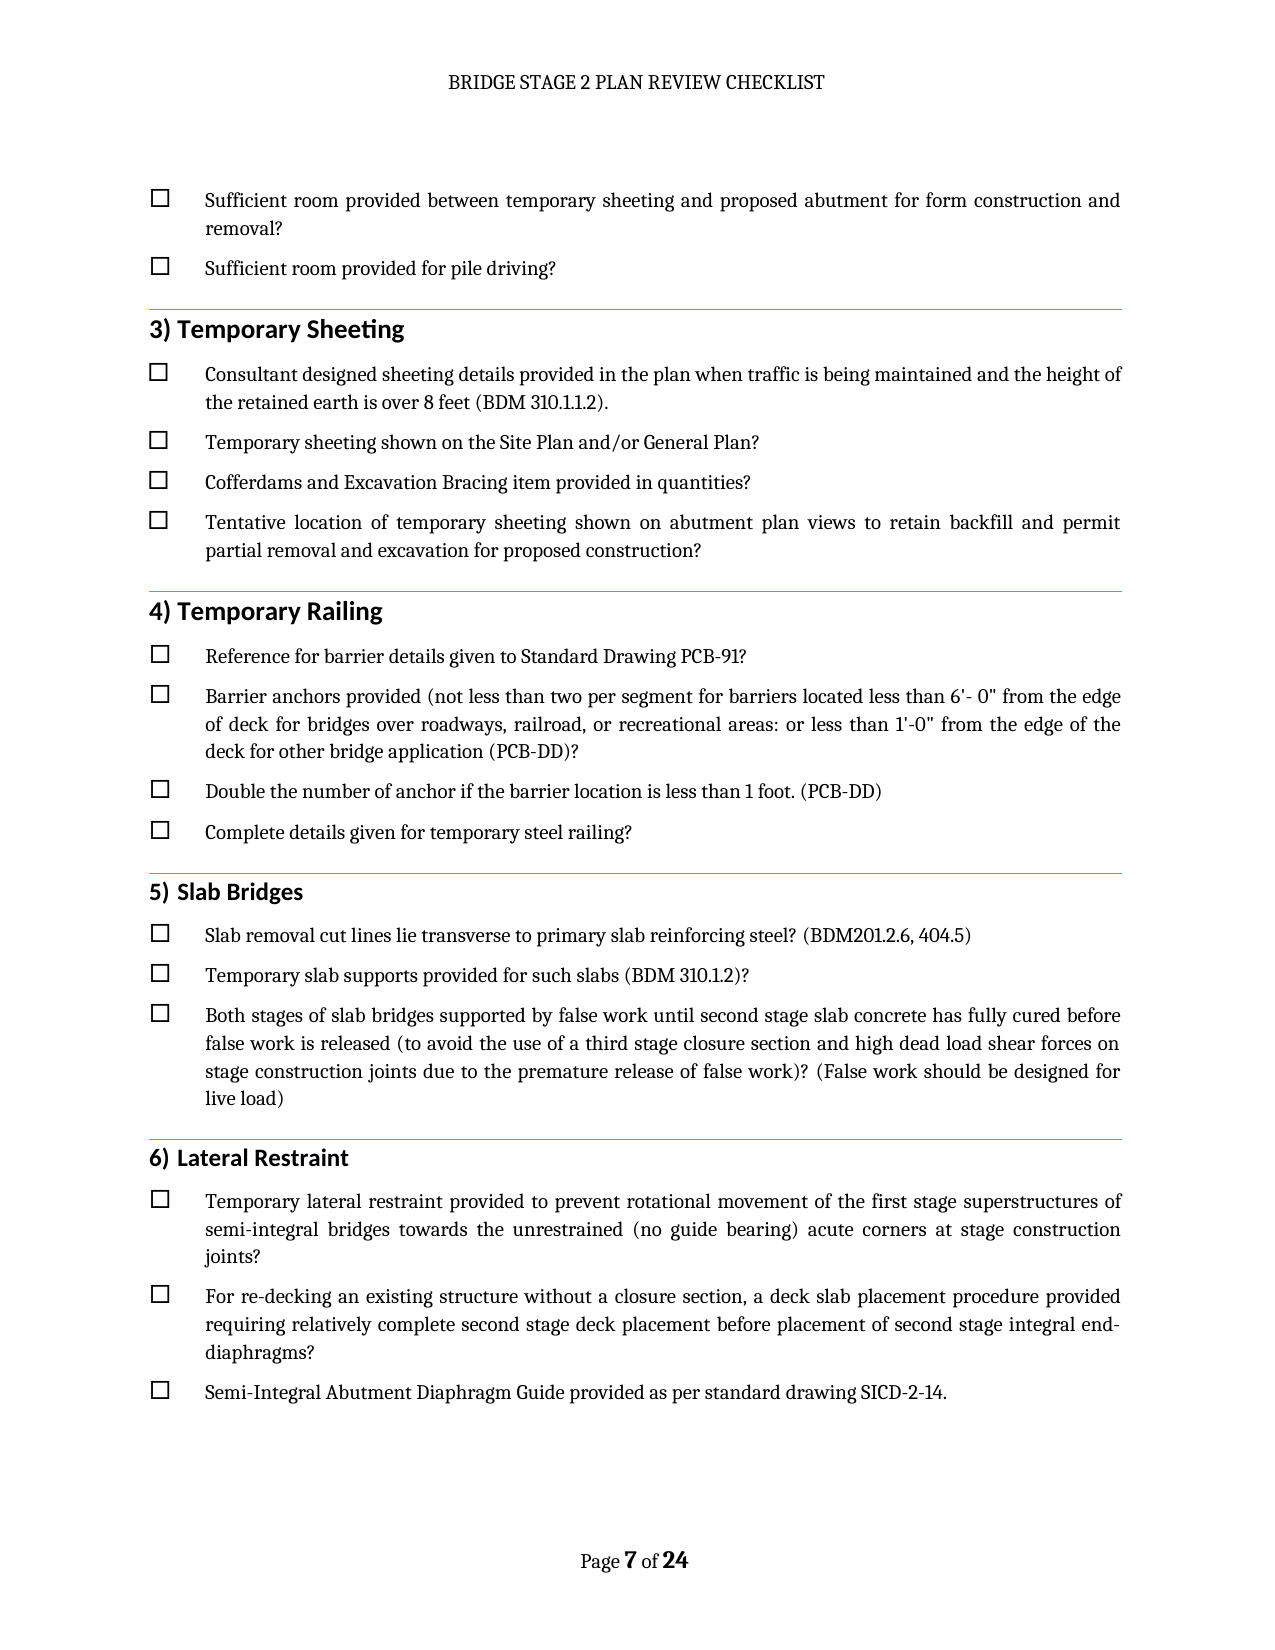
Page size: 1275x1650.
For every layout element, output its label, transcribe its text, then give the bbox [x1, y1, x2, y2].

list Temporary sheeting shown on the Site Plan and/or General Plan? [147, 431, 1122, 455]
list Sufficient room provided between temporary sheeting and proposed abutment for form construction and removal? [149, 189, 1122, 241]
list Tentative location of temporary sheeting shown on abutment plan views to retain backfill and permit partial removal and excavation for proposed construction? [147, 511, 1122, 563]
list Cofferdams and Excavation Bracing item provided in quantities? [147, 471, 1122, 495]
list Both stages of slab bridges supported by false work until second stage slab concrete has fully cured before false work is released (to avoid the use of a third stage closure section and high dead load shear forces on stage construction joints due to the premature release of false work)? (False work should be designed for live load) [149, 1004, 1122, 1111]
subtitle Lateral Restraint [149, 1140, 1122, 1173]
list Temporary slab supports provided for such slabs (BDM 310.1.2)? [149, 964, 1122, 988]
subtitle Temporary Railing [149, 592, 1122, 627]
text Semi-Integral Abutment Diaphragm Guide provided as per standard drawing SICD-2-14. [149, 1380, 1122, 1404]
list Reference for barrier details given to Standard Drawing PCB-91? [149, 645, 1122, 669]
list Consultant designed sheeting details provided in the plan when traffic is being maintained and the height of the retained earth is over 8 feet (BDM 310.1.1.2). [147, 363, 1122, 414]
list Complete details given for temporary steel railing? [149, 820, 1122, 844]
list Temporary lateral restraint provided to prevent rotational movement of the first stage superstructures of semi-integral bridges towards the unrestrained (no guide bearing) acute corners at stage construction joints? [149, 1190, 1122, 1269]
list Barrier anchors provided (not less than two per segment for barriers located less than 6'- 0" from the edge of deck for bridges over roadways, railroad, or recreational areas: or less than 1'-0" from the edge of the deck for other bridge application (PCB-DD)? [149, 685, 1122, 764]
subtitle Slab Bridges [149, 874, 1122, 907]
list Slab removal cut lines lie transverse to primary slab reinforcing steel? (BDM201.2.6, 404.5) [149, 924, 1122, 948]
list Double the number of anchor if the barrier location is less than 1 foot. (PCB-DD) [149, 780, 1122, 804]
list For re-decking an existing structure without a closure section, a deck slab placement procedure provided requiring relatively complete second stage deck placement before placement of second stage integral end-diaphragms? [149, 1285, 1122, 1364]
subtitle Temporary Sheeting [149, 310, 1122, 346]
list Sufficient room provided for pile driving? [149, 257, 1122, 281]
